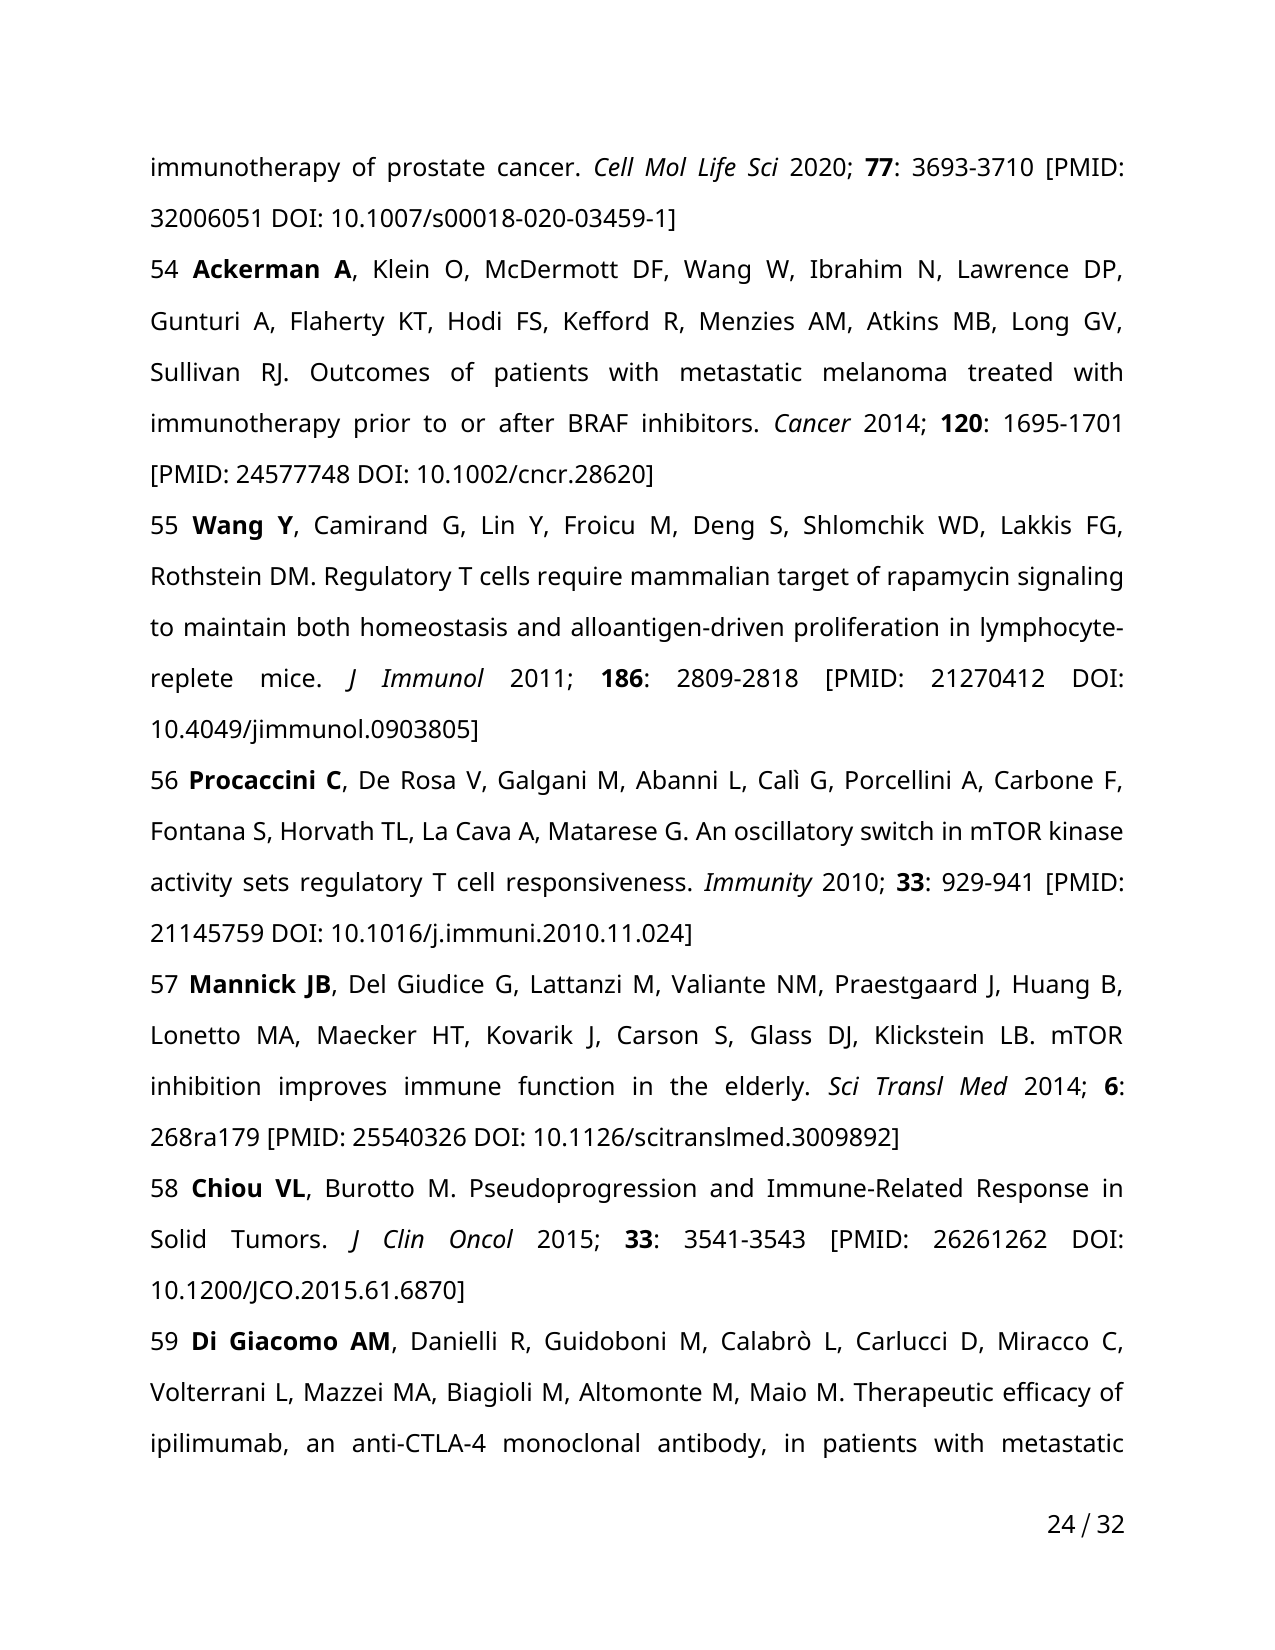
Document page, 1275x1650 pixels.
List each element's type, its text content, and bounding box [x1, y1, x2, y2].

text 54 Ackerman A, Klein O, McDermott DF, Wang W, Ibrahim N, Lawrence DP, Gunturi A, Flaherty KT, Hodi FS, Kefford R, Menzies AM, Atkins MB, Long GV, Sullivan RJ. Outcomes of patients with metastatic melanoma treated with immunotherapy prior to or after BRAF inhibitors. Cancer 2014; 120: 1695-1701 [PMID: 24577748 DOI: 10.1002/cncr.28620] [150, 252, 1125, 490]
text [150, 150, 1125, 235]
text 58 Chiou VL, Burotto M. Pseudoprogression and Immune-Related Response in Solid Tumors. J Clin Oncol 2015; 33: 3541-3543 [PMID: 26261262 DOI: 10.1200/JCO.2015.61.6870] [150, 1171, 1125, 1307]
text 56 Procaccini C, De Rosa V, Galgani M, Abanni L, Calì G, Porcellini A, Carbone F, Fontana S, Horvath TL, La Cava A, Matarese G. An oscillatory switch in mTOR kinase activity sets regulatory T cell responsiveness. Immunity 2010; 33: 929-941 [PMID: 21145759 DOI: 10.1016/j.immuni.2010.11.024] [150, 762, 1125, 950]
text 57 Mannick JB, Del Giudice G, Lattanzi M, Valiante NM, Praestgaard J, Huang B, Lonetto MA, Maecker HT, Kovarik J, Carson S, Glass DJ, Klickstein LB. mTOR inhibition improves immune function in the elderly. Sci Transl Med 2014; 6: 268ra179 [PMID: 25540326 DOI: 10.1126/scitranslmed.3009892] [150, 967, 1125, 1154]
text 55 Wang Y, Camirand G, Lin Y, Froicu M, Deng S, Shlomchik WD, Lakkis FG, Rothstein DM. Regulatory T cells require mammalian target of rapamycin signaling to maintain both homeostasis and alloantigen-driven proliferation in lymphocyte-replete mice. J Immunol 2011; 186: 2809-2818 [PMID: 21270412 DOI: 10.4049/jimmunol.0903805] [150, 507, 1125, 746]
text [150, 1324, 1125, 1460]
